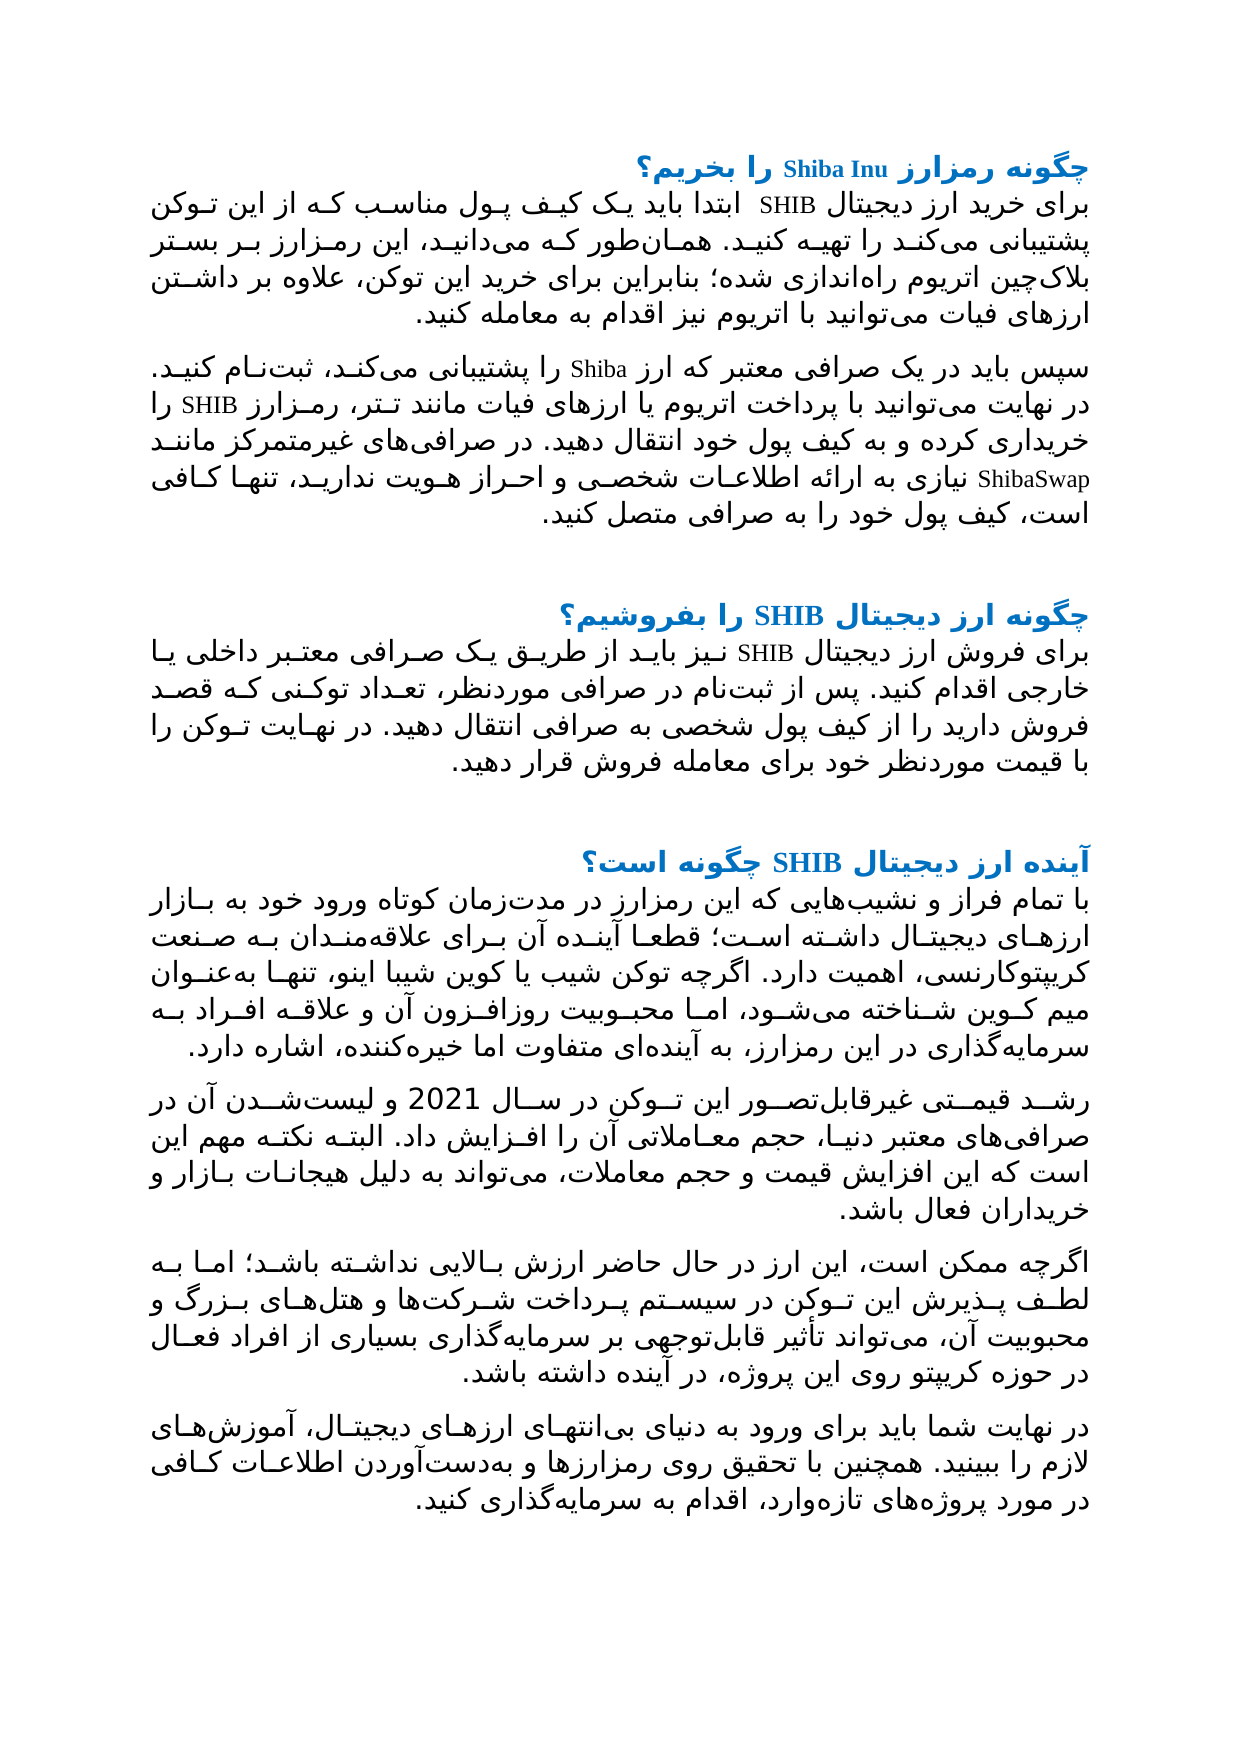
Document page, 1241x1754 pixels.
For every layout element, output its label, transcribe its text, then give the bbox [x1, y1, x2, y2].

text برای خرید ارز دیجیتال SHIB ابتدا باید یک کیف پول مناسب که از این توکن پشتیبانی می‌کند را تهیه کنید. همان‌طور که می‌دانید، این رمزارز بر بستر بلاک‌چین اتریوم راه‌اندازی شده؛ بنابراین برای خرید این توکن، علاوه بر داشتن ارز‌های فیات می‌توانید با اتریوم نیز اقدام به معامله کنید. [150, 187, 1090, 331]
text برای فروش ارز دیجیتال SHIB نیز باید از طریق یک صرافی معتبر داخلی یا خارجی اقدام کنید. پس از ثبت‌نام در صرافی موردنظر، تعداد توکنی که قصد فروش دارید را از کیف پول شخصی به صرافی انتقال دهید. در نهایت توکن را با قیمت موردنظر خود برای معامله فروش قرار دهید. [150, 634, 1090, 778]
subtitle چگونه رمزارز Shiba Inu را بخریم؟ [150, 150, 1090, 184]
text رشد قیمتی غیرقابل‌تصور این توکن در سال 2021 و لیست‌شدن آن در صرافی‌های معتبر دنیا، حجم معاملاتی آن را افزایش داد. البته نکته مهم این است که این افزایش قیمت و حجم معاملات، می‌تواند به دلیل هیجانات بازار و خریداران فعال باشد. [150, 1082, 1090, 1226]
subtitle آینده ارز دیجیتال SHIB چگونه است؟ [150, 846, 1090, 880]
subtitle چگونه ارز دیجیتال SHIB را بفروشیم؟ [150, 598, 1090, 632]
text اگرچه ممکن است، این ارز در حال حاضر ارزش بالایی نداشته باشد؛ اما به لطف پذیرش این توکن در سیستم پرداخت شرکت‌ها و هتل‌های بزرگ و محبوبیت آن، می‌تواند تأثیر قابل‌توجهی بر سرمایه‌گذاری بسیاری از افراد فعال در حوزه کریپتو روی این پروژه، در آینده داشته باشد. [150, 1246, 1090, 1390]
text با تمام فراز و نشیب‌هایی که این رمزارز در مدت‌زمان کوتاه ورود خود به بازار ارز‌های دیجیتال داشته است؛ قطعا آینده آن برای علاقه‌مندان به صنعت کریپتوکارنسی، اهمیت دارد. اگرچه توکن شیب یا کوین شیبا اینو، تنها به‌عنوان میم کوین شناخته می‌شود، اما محبوبیت روزافزون آن و علاقه افراد به سرمایه‌گذاری در این رمزارز، به آینده‌ای متفاوت اما خیره‌کننده، اشاره دارد. [150, 882, 1090, 1063]
text در نهایت شما باید برای ورود به دنیای بی‌انتهای ارز‌های دیجیتال، آموزش‌های لازم را ببینید. همچنین با تحقیق روی رمزارز‌ها و به‌دست‌آوردن اطلاعات کافی در مورد پروژه‌های تازه‌وارد، اقدام به سرمایه‌گذاری کنید. [150, 1409, 1090, 1516]
text سپس باید در یک صرافی معتبر که ارز Shiba را پشتیبانی می‌کند، ثبت‌نام کنید. در نهایت می‌توانید با پرداخت اتریوم یا ارز‌های فیات مانند تتر، رمزارز SHIB را خریداری کرده و به کیف پول خود انتقال دهید. در صرافی‌های غیرمتمرکز مانند ShibaSwap نیازی به ارائه اطلاعات شخصی و احراز هویت ندارید، تنها کافی است، کیف پول خود را به صرافی متصل کنید. [150, 350, 1090, 531]
